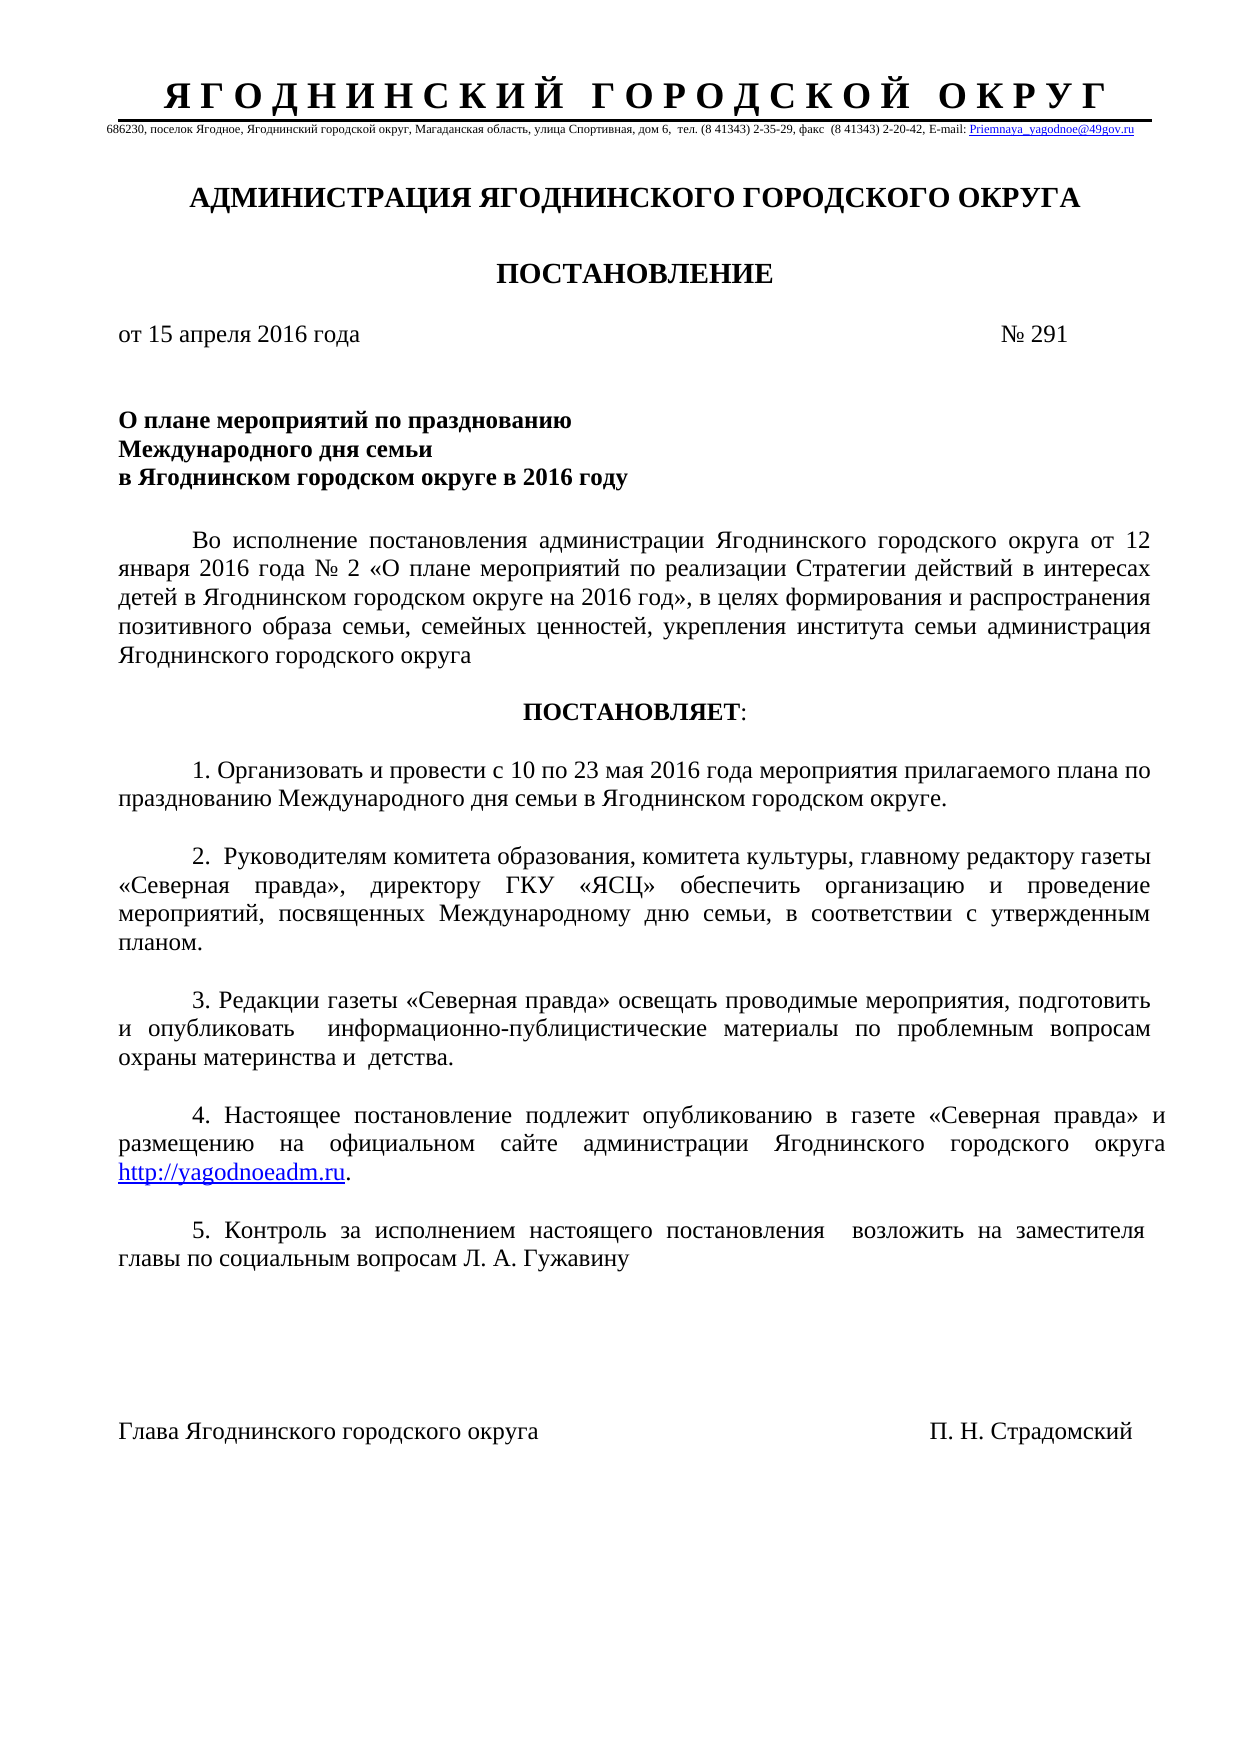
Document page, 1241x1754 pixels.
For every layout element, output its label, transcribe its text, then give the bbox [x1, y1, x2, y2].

text 4. Настоящее постановление подлежит опубликованию в газете «Северная правда» и размещению на официальном сайте администрации Ягоднинского городского округа http://yagodnoeadm.ru. [118, 1100, 1166, 1186]
text Во исполнение постановления администрации Ягоднинского городского округа от 12 января 2016 года № 2 «О плане мероприятий по реализации Стратегии действий в интересах детей в Ягоднинском городском округе на 2016 год», в целях формирования и распространения позитивного образа семьи, семейных ценностей, укрепления института семьи администрация Ягоднинского городского округа [118, 525, 1152, 668]
text Я Г О Д Н И Н С К И Й Г О Р О Д С К О Й О К Р У Г [118, 74, 1152, 119]
text О плане мероприятий по празднованию [118, 405, 1152, 434]
text ПОСТАНОВЛЕНИЕ [118, 256, 1152, 290]
text АДМИНИСТРАЦИЯ ЯГОДНИНСКОГО ГОРОДСКОГО ОКРУГА [118, 180, 1152, 213]
text 2. Руководителям комитета образования, комитета культуры, главному редактору газеты «Северная правда», директору ГКУ «ЯСЦ» обеспечить организацию и проведение мероприятий, посвященных Международному дню семьи, в соответствии с утвержденным планом. [118, 841, 1152, 956]
text в Ягоднинском городском округе в 2016 году [118, 462, 1152, 491]
text 3. Редакции газеты «Северная правда» освещать проводимые мероприятия, подготовить и опубликовать информационно-публицистические материалы по проблемным вопросам охраны материнства и детства. [118, 985, 1152, 1071]
text 1. Организовать и провести с 10 по 23 мая 2016 года мероприятия прилагаемого плана по празднованию Международного дня семьи в Ягоднинском городском округе. [118, 755, 1152, 812]
text Международного дня семьи [118, 434, 1152, 462]
text 5. Контроль за исполнением настоящего постановления возложить на заместителя главы по социальным вопросам Л. А. Гужавину [118, 1215, 1146, 1272]
text ПОСТАНОВЛЯЕТ: [118, 697, 1152, 726]
text 686230, поселок Ягодное, Ягоднинский городской округ, Магаданская область, улица Спортивная, дом 6, тел. (8 41343) 2-35-29, факс (8 41343) 2-20-42, E-mail: Priemnaya_yagodnoe@49gov.ru [59, 122, 1181, 137]
text Глава Ягоднинского городского округа П. Н. Страдомский [118, 1416, 1152, 1445]
text от 15 апреля 2016 года № 291 [118, 319, 1152, 347]
